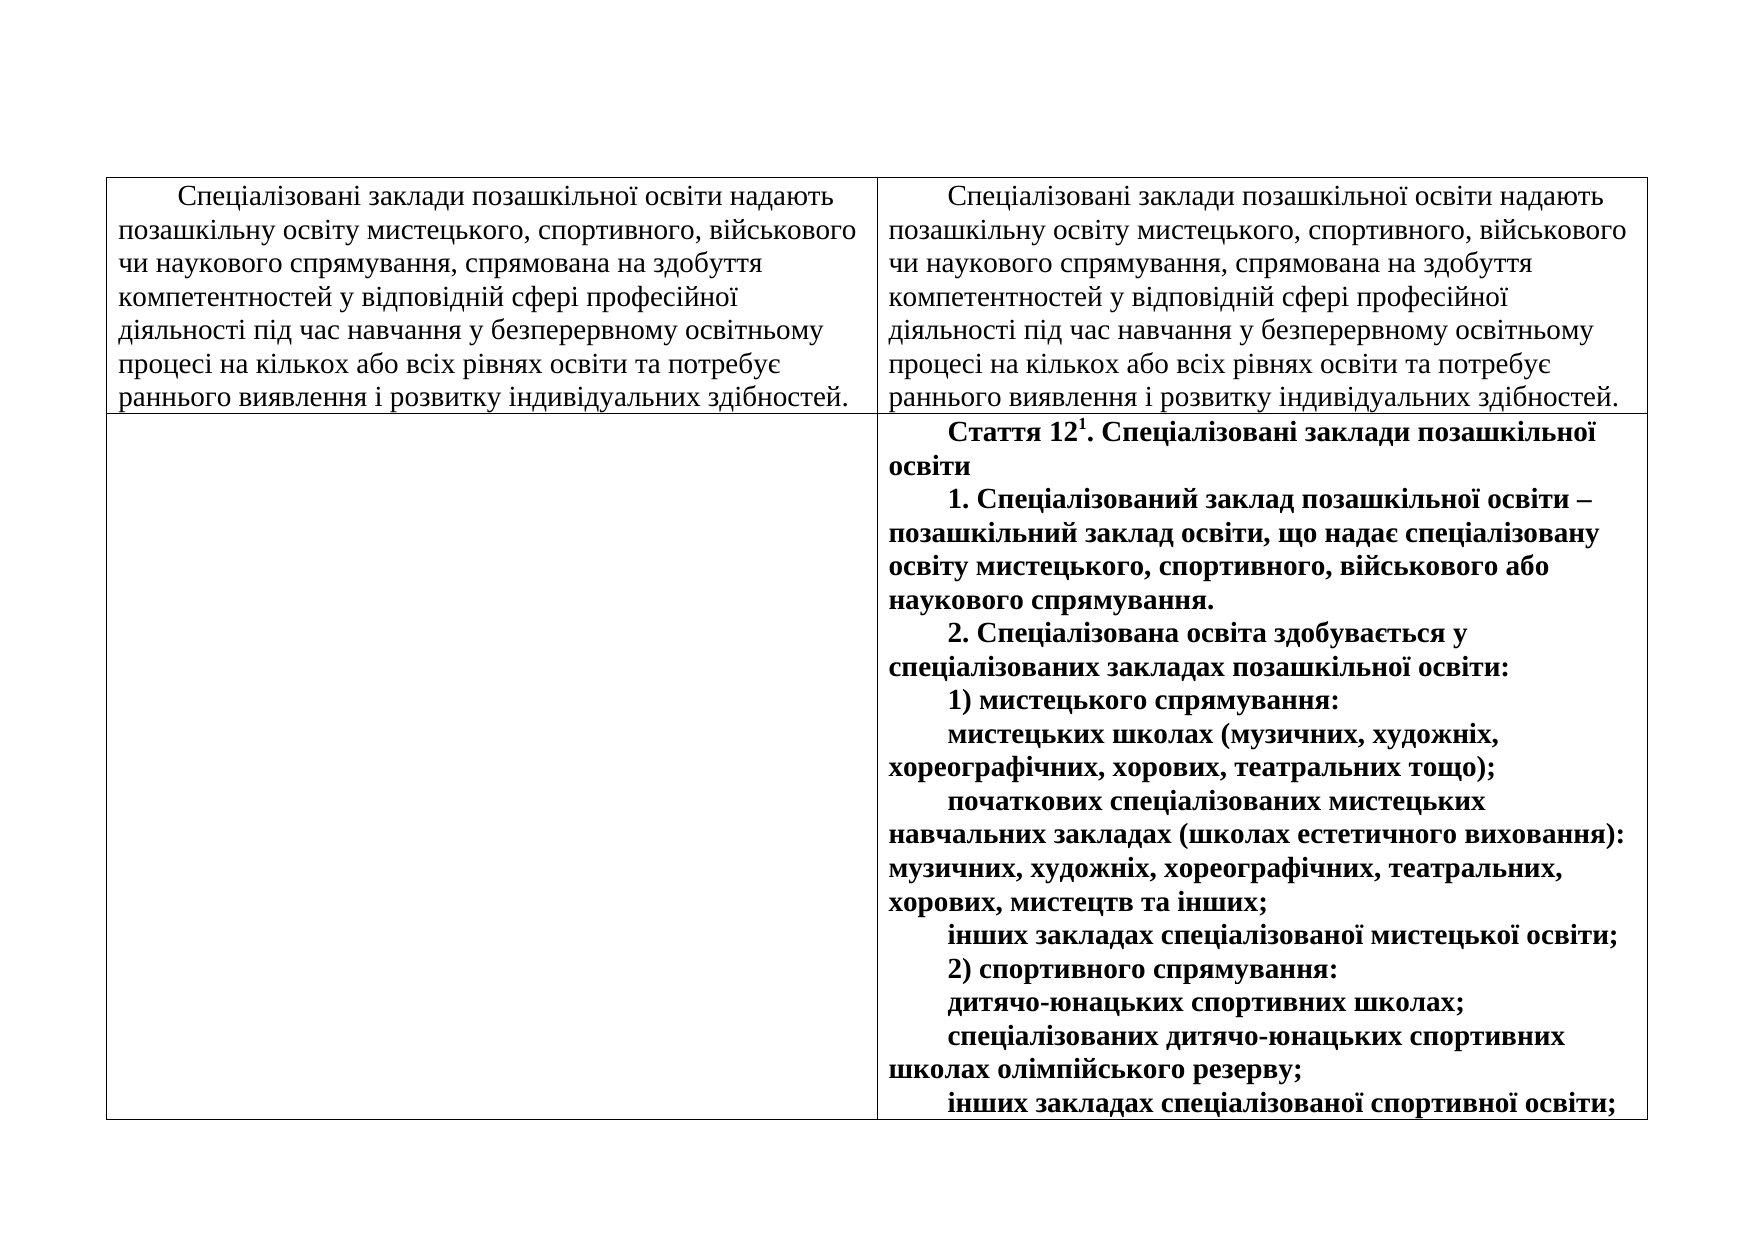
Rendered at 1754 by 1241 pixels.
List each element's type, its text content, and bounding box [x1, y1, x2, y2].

table_cell [107, 414, 877, 1118]
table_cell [878, 414, 1647, 1118]
